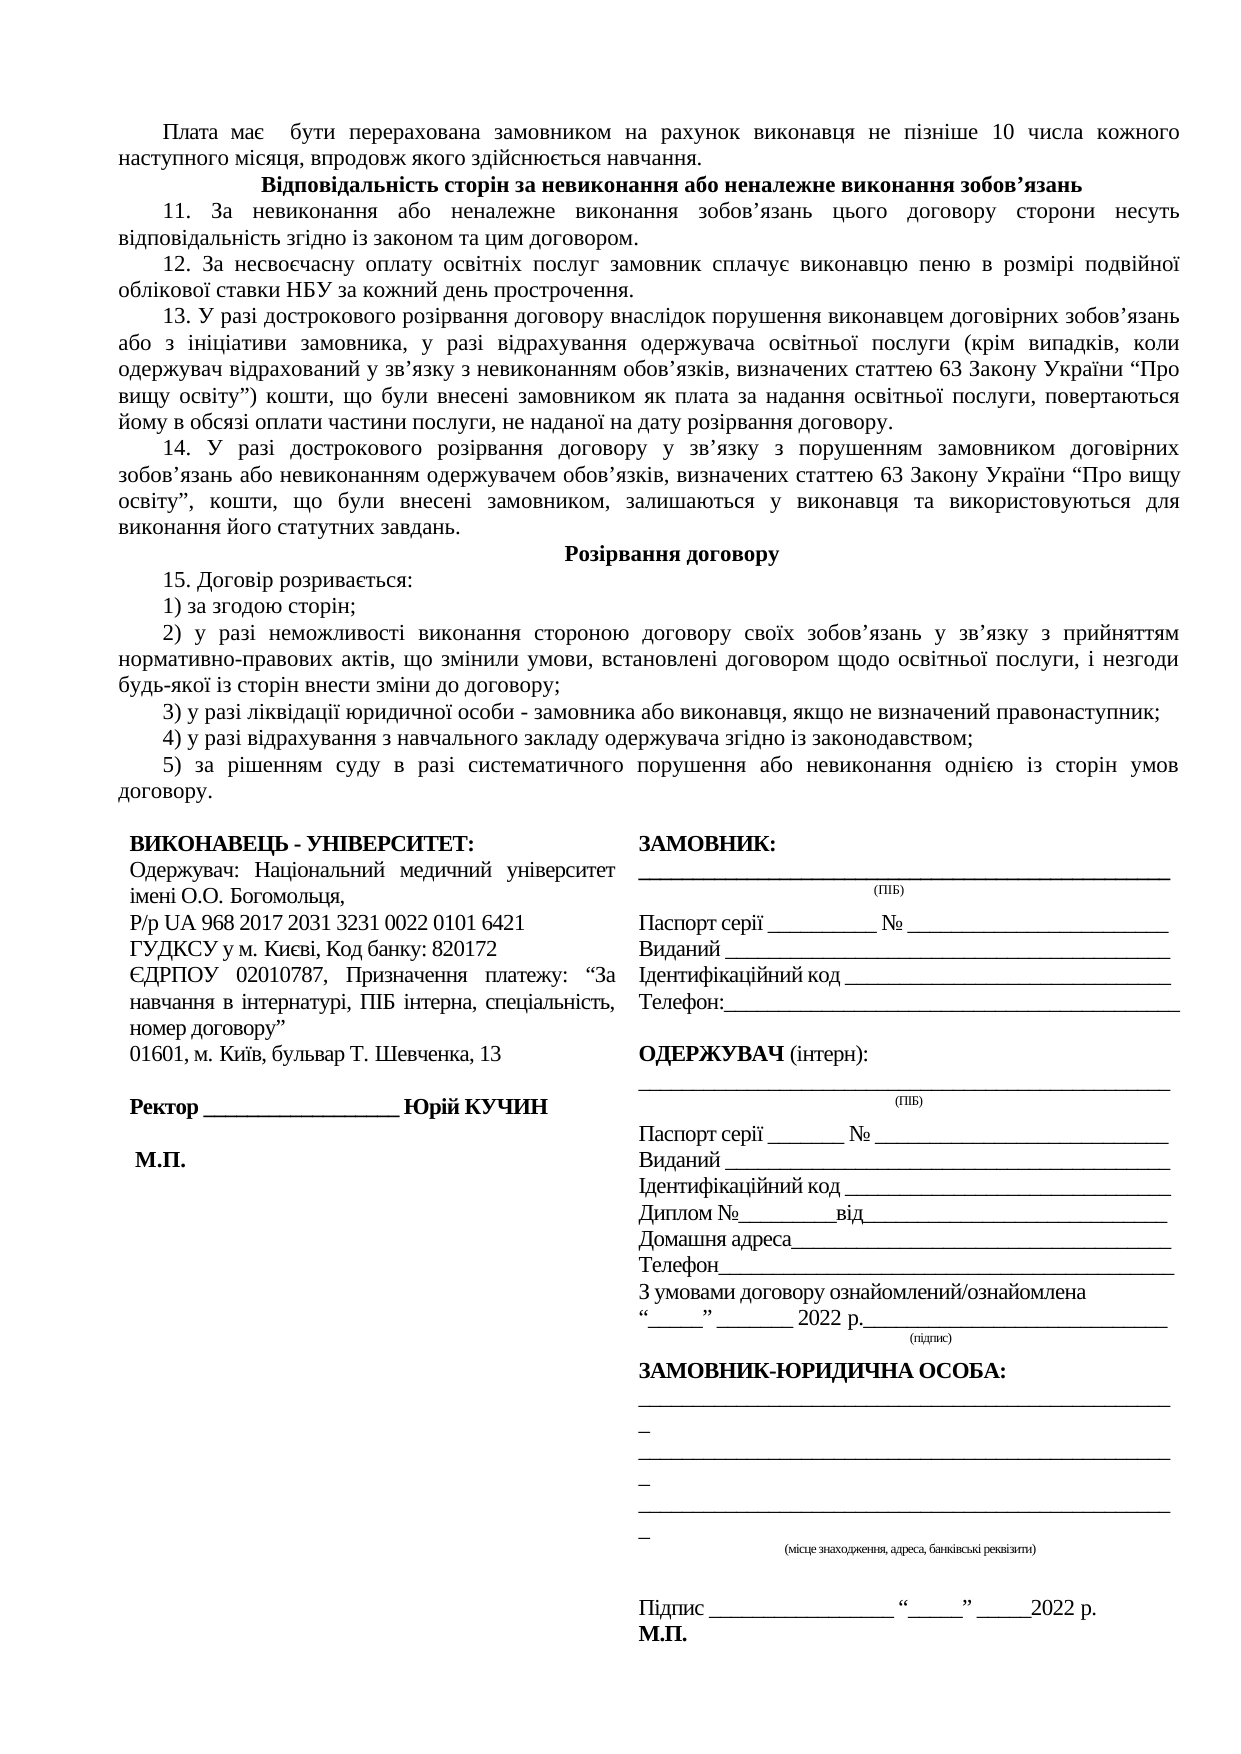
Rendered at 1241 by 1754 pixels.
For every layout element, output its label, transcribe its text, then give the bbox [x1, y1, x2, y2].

text Розірвання договору [118, 540, 1181, 566]
text 13. У разі дострокового розірвання договору внаслідок порушення виконавцем договірних зобов’язань або з ініціативи замовника, у разі відрахування одержувача освітньої послуги (крім випадків, коли одержувач відрахований у зв’язку з невиконанням обов’язків, визначених статтею 63 Закону України “Про вищу освіту”) кошти, що були внесені замовником як плата за надання освітньої послуги, повертаються йому в обсязі оплати частини послуги, не наданої на дату розірвання договору. [118, 303, 1181, 434]
text Плата має бути перерахована замовником на рахунок виконавця не пізніше 10 числа кожного наступного місяця, впродовж якого здійснюється навчання. [118, 118, 1181, 171]
text Відповідальність сторін за невиконання або неналежне виконання зобов’язань [118, 171, 1181, 197]
text 4) у разі відрахування з навчального закладу одержувача згідно із законодавством; [118, 724, 1181, 751]
text 1) за згодою сторін; [118, 592, 1181, 619]
table_header ВИКОНАВЕЦЬ - УНІВЕРСИТЕТ: Одержувач: Національний медичний університет імені О.О. Богомольця, Р/р UA 968 2017 2031 3231 0022 0101 6421 ГУДКСУ у м. Києві, Код банку: 820172 ЄДРПОУ 02010787, Призначення платежу: “За навчання в інтернатурі, ПІБ інтерна, спеціальність, номер договору” 01601, м. Київ, бульвар Т. Шевченка, 13 Ректор __________________ Юрій КУЧИН М.П. [118, 803, 627, 1647]
text 12. За несвоєчасну оплату освітніх послуг замовник сплачує виконавцю пеню в розмірі подвійної облікової ставки НБУ за кожний день прострочення. [118, 250, 1181, 303]
text 14. У разі дострокового розірвання договору у зв’язку з порушенням замовником договірних зобов’язань або невиконанням одержувачем обов’язків, визначених статтею 63 Закону України “Про вищу освіту”, кошти, що були внесені замовником, залишаються у виконавця та використовуються для виконання його статутних завдань. [118, 434, 1181, 540]
text 11. За невиконання або неналежне виконання зобов’язань цього договору сторони несуть відповідальність згідно із законом та цим договором. [118, 197, 1181, 250]
text 3) у разі ліквідації юридичної особи - замовника або виконавця, якщо не визначений правонаступник; [118, 698, 1181, 724]
text 15. Договір розривається: [118, 566, 1181, 592]
table_header ЗАМОВНИК: _________________________________________________ (ПІБ) Паспорт серії __________ № ________________________ Виданий _________________________________________ Ідентифікаційний код ______________________________ Телефон:__________________________________________ ОДЕРЖУВАЧ (інтерн): _________________________________________________ (ПІБ) Паспорт серії _______ № ___________________________ Виданий _________________________________________ Ідентифікаційний код ______________________________ Диплом №_________від____________________________ Домашня адреса___________________________________ Телефон__________________________________________ З умовами договору ознайомлений/ознайомлена “_____” _______ 2022 р.____________________________ (підпис) ЗАМОВНИК-ЮРИДИЧНА ОСОБА: __________________________________________________ __________________________________________________ __________________________________________________ (місце знаходження, адреса, банківські реквізити) Підпис _________________ “_____” _____2022 р. М.П. [627, 803, 1191, 1647]
text 2) у разі неможливості виконання стороною договору своїх зобов’язань у зв’язку з прийняттям нормативно-правових актів, що змінили умови, встановлені договором щодо освітньої послуги, і незгоди будь-якої із сторін внести зміни до договору; [118, 619, 1181, 698]
text 5) за рішенням суду в разі систематичного порушення або невиконання однією із сторін умов договору. [118, 751, 1181, 803]
